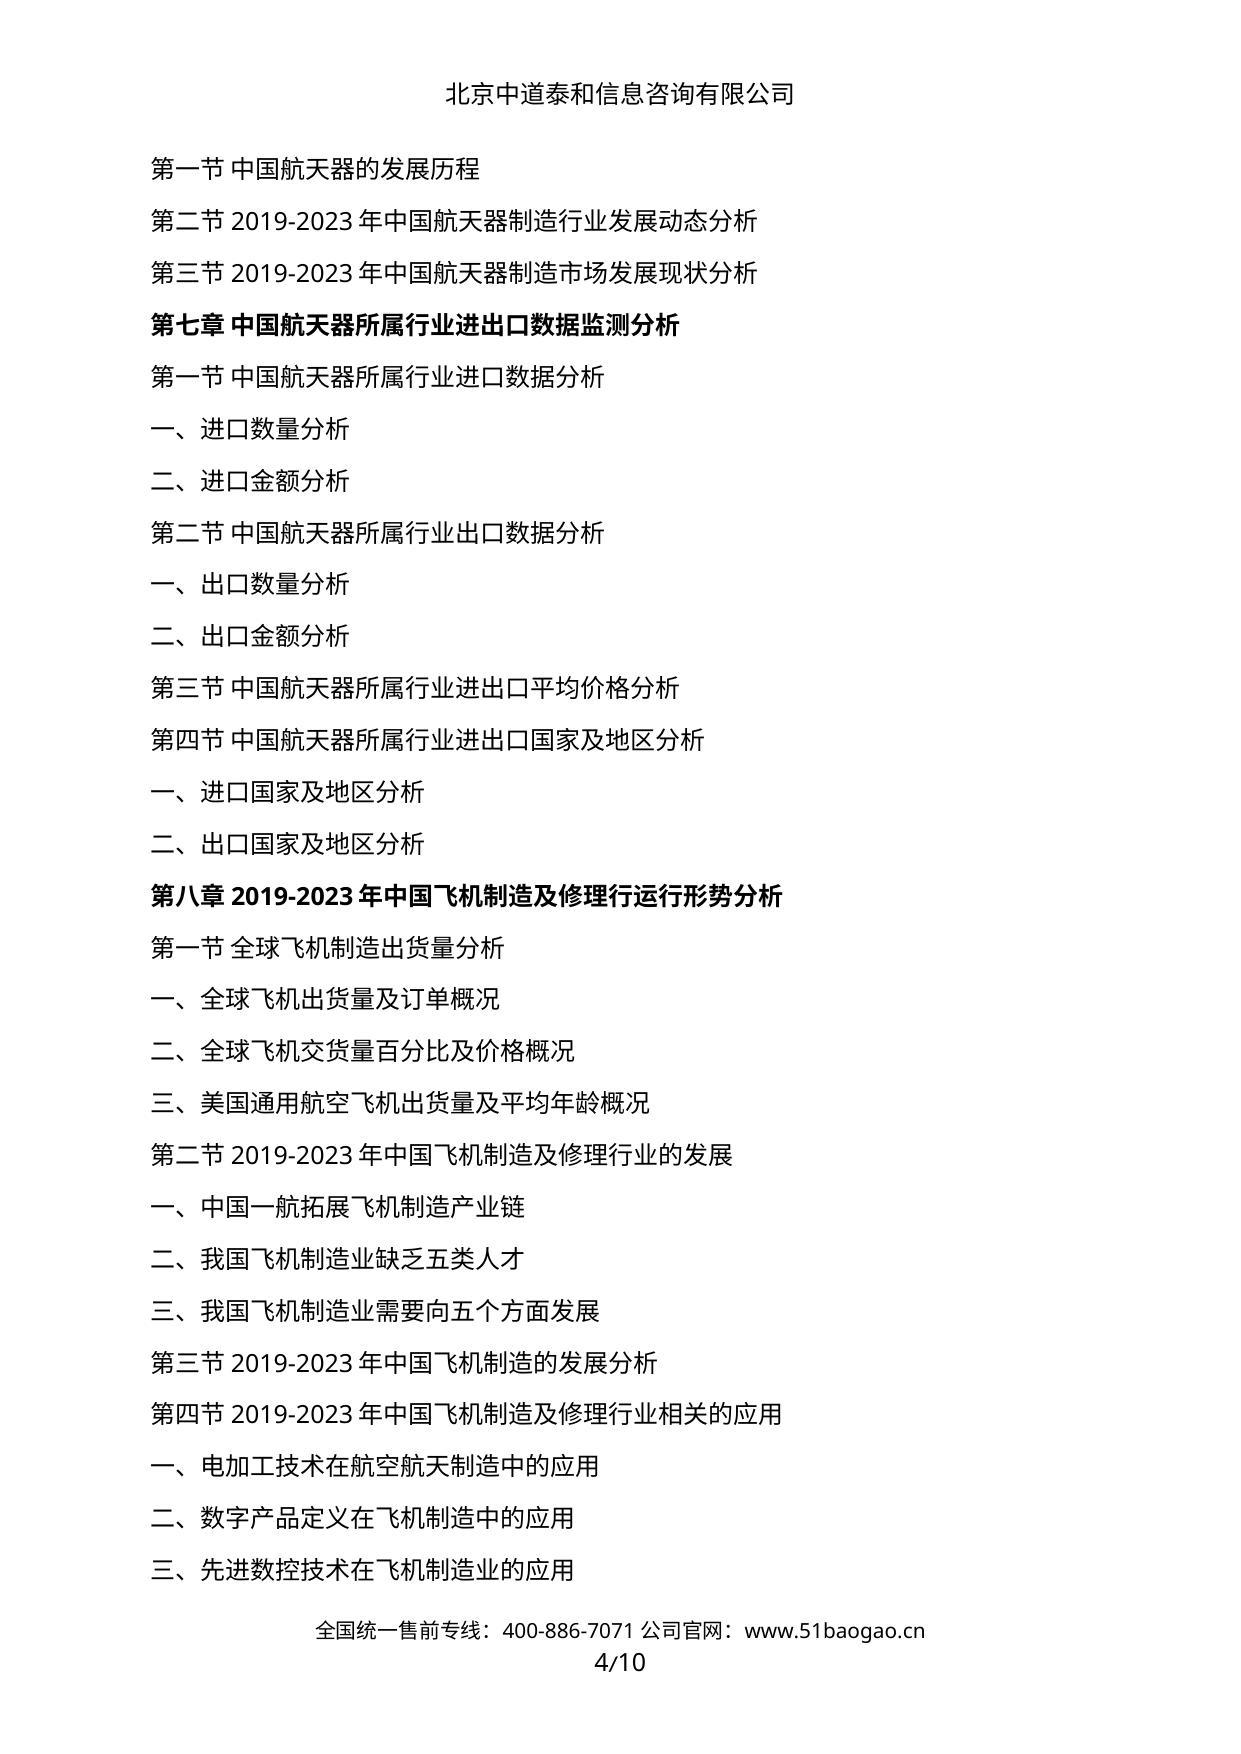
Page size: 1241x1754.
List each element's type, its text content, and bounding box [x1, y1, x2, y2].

text 第一节 中国航天器的发展历程 [150, 150, 1090, 186]
text 二、全球飞机交货量百分比及价格概况 [150, 1032, 1090, 1068]
text 第一节 全球飞机制造出货量分析 [150, 928, 1090, 964]
text 二、进口金额分析 [150, 461, 1090, 497]
text 第四节 中国航天器所属行业进出口国家及地区分析 [150, 721, 1090, 757]
text 一、中国一航拓展飞机制造产业链 [150, 1187, 1090, 1224]
text 三、美国通用航空飞机出货量及平均年龄概况 [150, 1084, 1090, 1120]
text 第三节 2019-2023年中国飞机制造的发展分析 [150, 1343, 1090, 1379]
text 第七章 中国航天器所属行业进出口数据监测分析 [150, 306, 1090, 342]
text 一、全球飞机出货量及订单概况 [150, 980, 1090, 1016]
text 第二节 2019-2023年中国航天器制造行业发展动态分析 [150, 202, 1090, 238]
text 一、电加工技术在航空航天制造中的应用 [150, 1447, 1090, 1483]
text 第二节 2019-2023年中国飞机制造及修理行业的发展 [150, 1136, 1090, 1172]
text 第三节 2019-2023年中国航天器制造市场发展现状分析 [150, 254, 1090, 290]
text 二、我国飞机制造业缺乏五类人才 [150, 1239, 1090, 1276]
text 一、出口数量分析 [150, 565, 1090, 601]
text 二、出口国家及地区分析 [150, 824, 1090, 861]
text 一、进口国家及地区分析 [150, 772, 1090, 809]
text 第八章 2019-2023年中国飞机制造及修理行运行形势分析 [150, 876, 1090, 912]
text 第四节 2019-2023年中国飞机制造及修理行业相关的应用 [150, 1395, 1090, 1431]
text 第二节 中国航天器所属行业出口数据分析 [150, 513, 1090, 549]
text 第一节 中国航天器所属行业进口数据分析 [150, 357, 1090, 394]
text 三、我国飞机制造业需要向五个方面发展 [150, 1291, 1090, 1327]
text 二、出口金额分析 [150, 617, 1090, 653]
text 第三节 中国航天器所属行业进出口平均价格分析 [150, 669, 1090, 705]
text 一、进口数量分析 [150, 409, 1090, 446]
text 三、先进数控技术在飞机制造业的应用 [150, 1551, 1090, 1587]
text 二、数字产品定义在飞机制造中的应用 [150, 1499, 1090, 1535]
